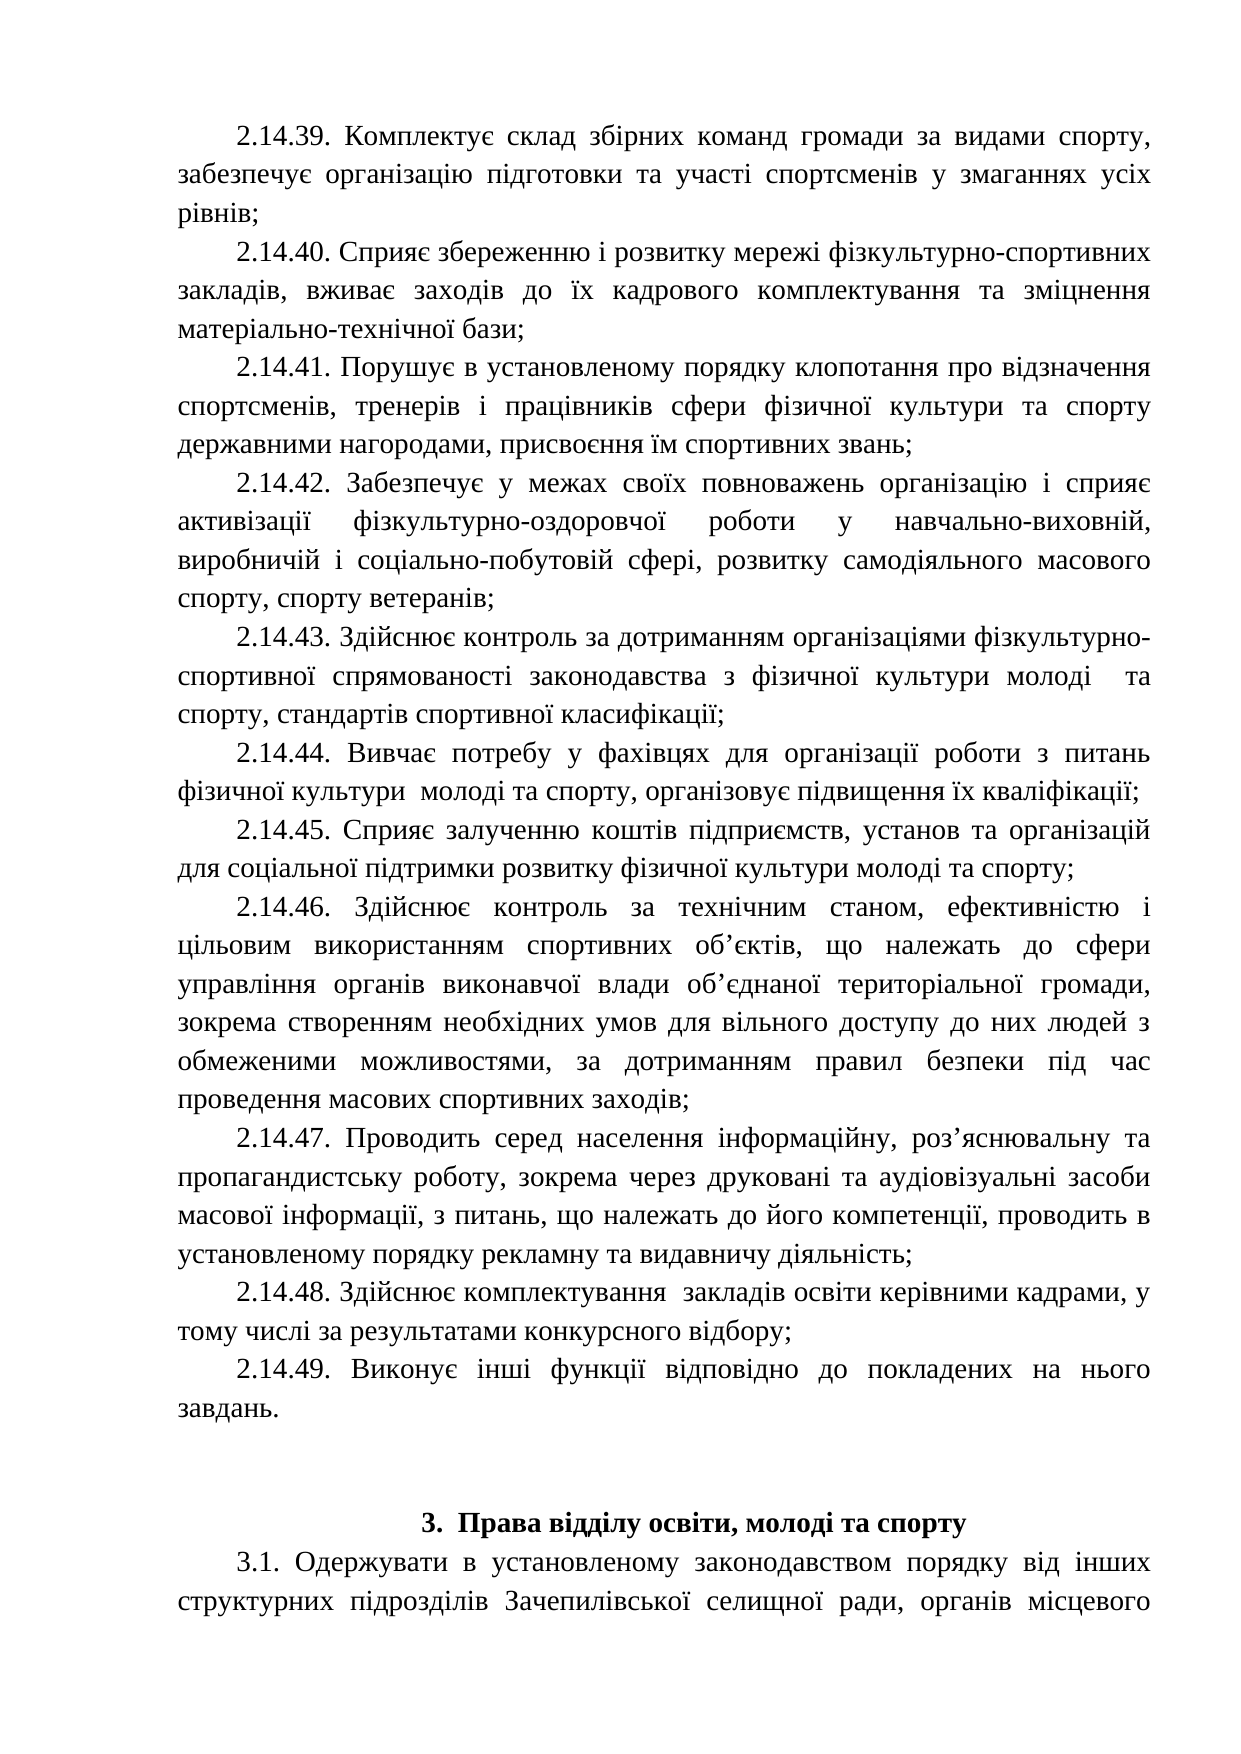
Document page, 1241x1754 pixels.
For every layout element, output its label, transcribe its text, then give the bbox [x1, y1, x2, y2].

text 2.14.40. Сприяє збереженню і розвитку мережі фізкультурно-спортивних закладів, вживає заходів до їх кадрового комплектування та зміцнення матеріально-технічної бази; [177, 234, 1152, 344]
text 3. Права відділу освіти, молоді та спорту [177, 1506, 1152, 1539]
text 2.14.45. Сприяє залученню коштів підприємств, установ та організацій для соціальної підтримки розвитку фізичної культури молоді та спорту; [177, 812, 1152, 884]
text 2.14.42. Забезпечує у межах своїх повноважень організацію і сприяє активізації фізкультурно-оздоровчої роботи у навчально-виховній, виробничій і соціально-побутовій сфері, розвитку самодіяльного масового спорту, спорту ветеранів; [177, 465, 1152, 614]
text 2.14.46. Здійснює контроль за технічним станом, ефективністю і цільовим використанням спортивних об’єктів, що належать до сфери управління органів виконавчої влади об’єднаної територіальної громади, зокрема створенням необхідних умов для вільного доступу до них людей з обмеженими можливостями, за дотриманням правил безпеки під час проведення масових спортивних заходів; [177, 889, 1152, 1115]
text 2.14.39. Комплектує склад збірних команд громади за видами спорту, забезпечує організацію підготовки та участі спортсменів у змаганнях усіх рівнів; [177, 118, 1152, 229]
text 2.14.41. Порушує в установленому порядку клопотання про відзначення спортсменів, тренерів і працівників сфери фізичної культури та спорту державними нагородами, присвоєння їм спортивних звань; [177, 349, 1152, 460]
text 2.14.44. Вивчає потребу у фахівцях для організації роботи з питань фізичної культури молоді та спорту, організовує підвищення їх кваліфікації; [177, 735, 1152, 807]
text 2.14.49. Виконує інші функції відповідно до покладених на нього завдань. [177, 1351, 1152, 1423]
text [177, 1544, 1152, 1616]
text 2.14.43. Здійснює контроль за дотриманням організаціями фізкультурно-спортивної спрямованості законодавства з фізичної культури молоді та спорту, стандартів спортивної класифікації; [177, 619, 1152, 730]
text 2.14.47. Проводить серед населення інформаційну, роз’яснювальну та пропагандистську роботу, зокрема через друковані та аудіовізуальні засоби масової інформації, з питань, що належать до його компетенції, проводить в установленому порядку рекламну та видавничу діяльність; [177, 1120, 1152, 1269]
text 2.14.48. Здійснює комплектування закладів освіти керівними кадрами, у тому числі за результатами конкурсного відбору; [177, 1274, 1152, 1346]
